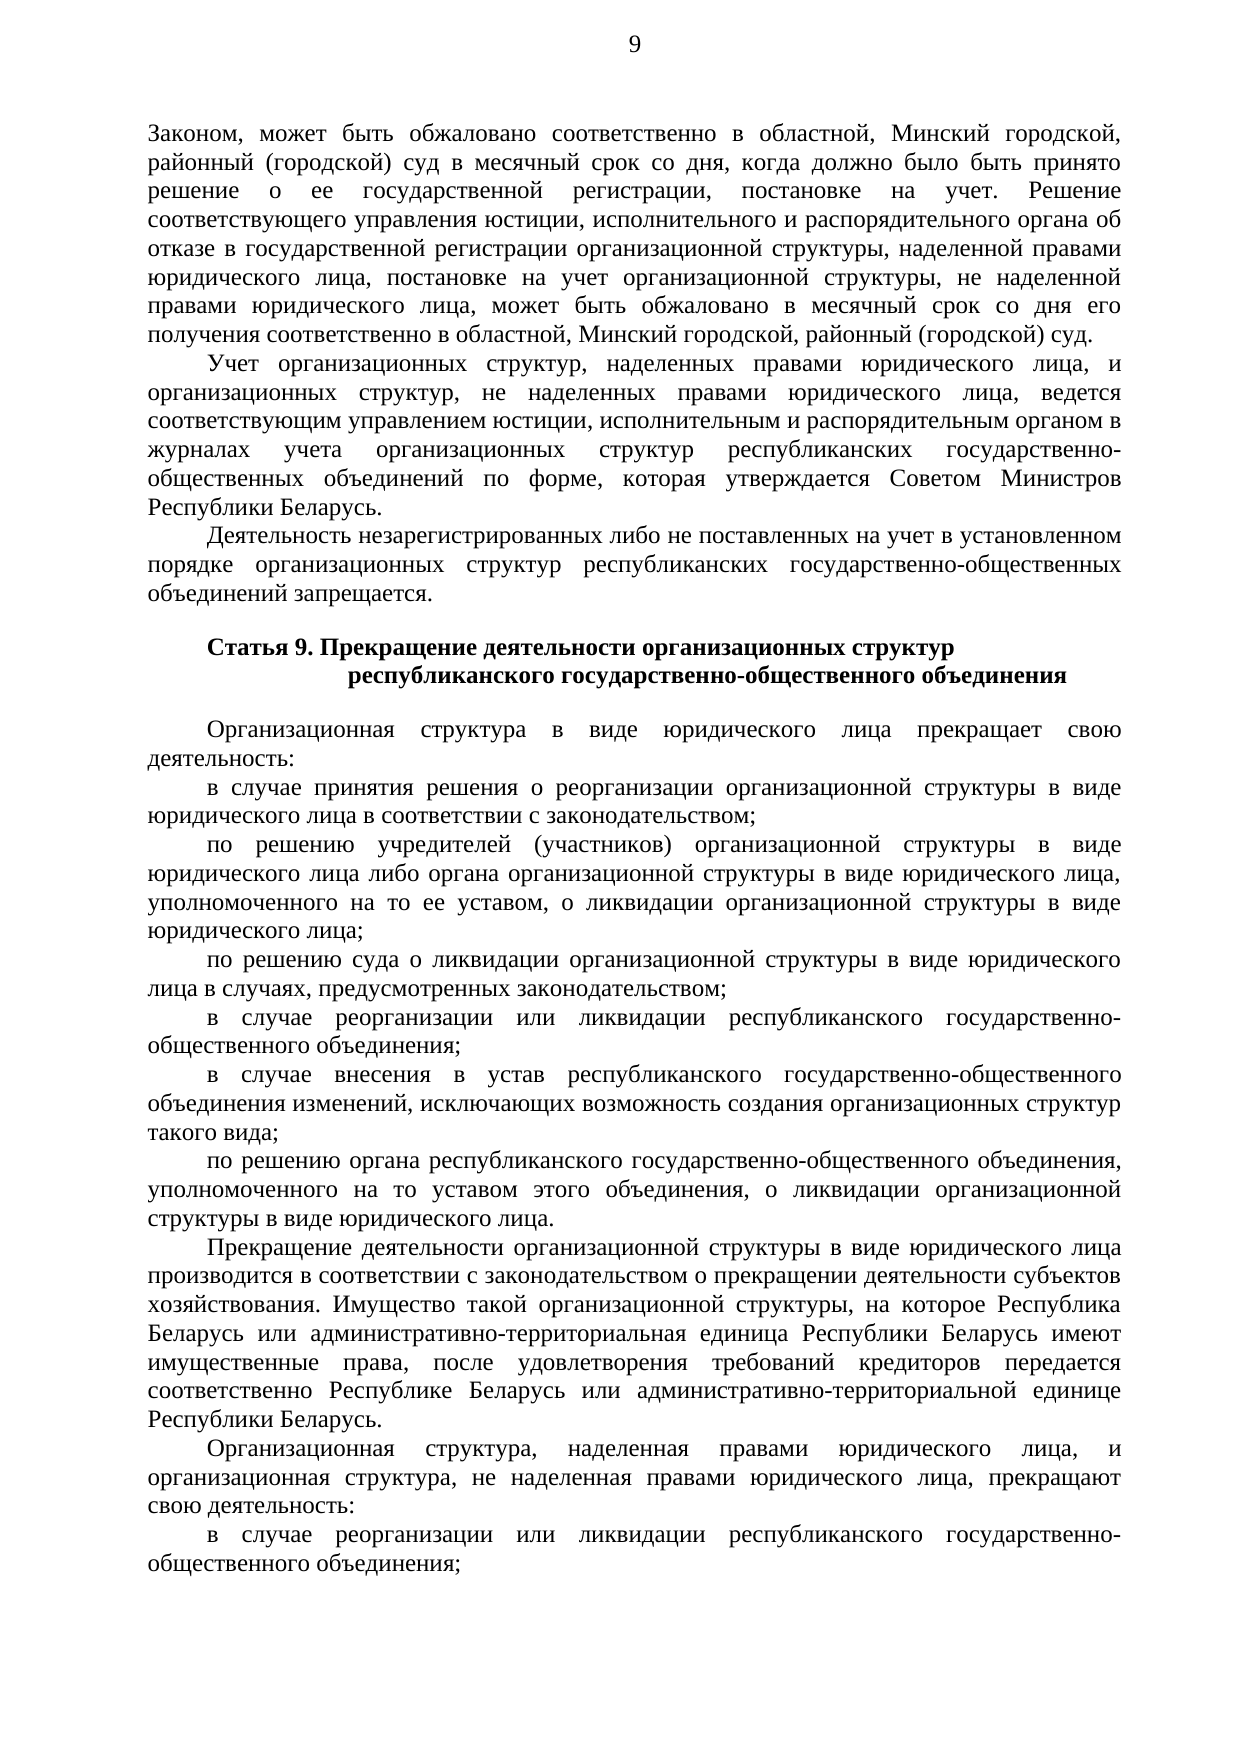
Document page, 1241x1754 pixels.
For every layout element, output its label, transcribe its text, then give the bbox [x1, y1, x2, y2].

text Прекращение деятельности организационной структуры в виде юридического лица производится в соответствии с законодательством о прекращении деятельности субъектов хозяйствования. Имущество такой организационной структуры, на которое Республика Беларусь или административно-территориальная единица Республики Беларусь имеют имущественные права, после удовлетворения требований кредиторов передается соответственно Республике Беларусь или административно-территориальной единице Республики Беларусь. [147, 1232, 1122, 1433]
text в случае реорганизации или ликвидации республиканского государственно-общественного объединения; [147, 1002, 1122, 1059]
text Деятельность незарегистрированных либо не поставленных на учет в установленном порядке организационных структур республиканских государственно-общественных объединений запрещается. [147, 521, 1122, 607]
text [147, 118, 1122, 348]
text в случае принятия решения о реорганизации организационной структуры в виде юридического лица в соответствии с законодательством; [147, 772, 1122, 829]
text Организационная структура, наделенная правами юридического лица, и организационная структура, не наделенная правами юридического лица, прекращают свою деятельность: [147, 1433, 1122, 1519]
text в случае реорганизации или ликвидации республиканского государственно-общественного объединения; [147, 1519, 1122, 1577]
text по решению суда о ликвидации организационной структуры в виде юридического лица в случаях, предусмотренных законодательством; [147, 944, 1122, 1002]
text Организационная структура в виде юридического лица прекращает свою деятельность: [147, 714, 1122, 772]
text по решению учредителей (участников) организационной структуры в виде юридического лица либо органа организационной структуры в виде юридического лица, уполномоченного на то ее уставом, о ликвидации организационной структуры в виде юридического лица; [147, 829, 1122, 944]
text в случае внесения в устав республиканского государственно-общественного объединения изменений, исключающих возможность создания организационных структур такого вида; [147, 1059, 1122, 1146]
text по решению органа республиканского государственно-общественного объединения, уполномоченного на то уставом этого объединения, о ликвидации организационной структуры в виде юридического лица. [147, 1146, 1122, 1232]
text Учет организационных структур, наделенных правами юридического лица, и организационных структур, не наделенных правами юридического лица, ведется соответствующим управлением юстиции, исполнительным и распорядительным органом в журналах учета организационных структур республиканских государственно-общественных объединений по форме, которая утверждается Советом Министров Республики Беларусь. [147, 348, 1122, 521]
text Статья 9. Прекращение деятельности организационных структур республиканского государственно-общественного объединения [207, 632, 1122, 689]
